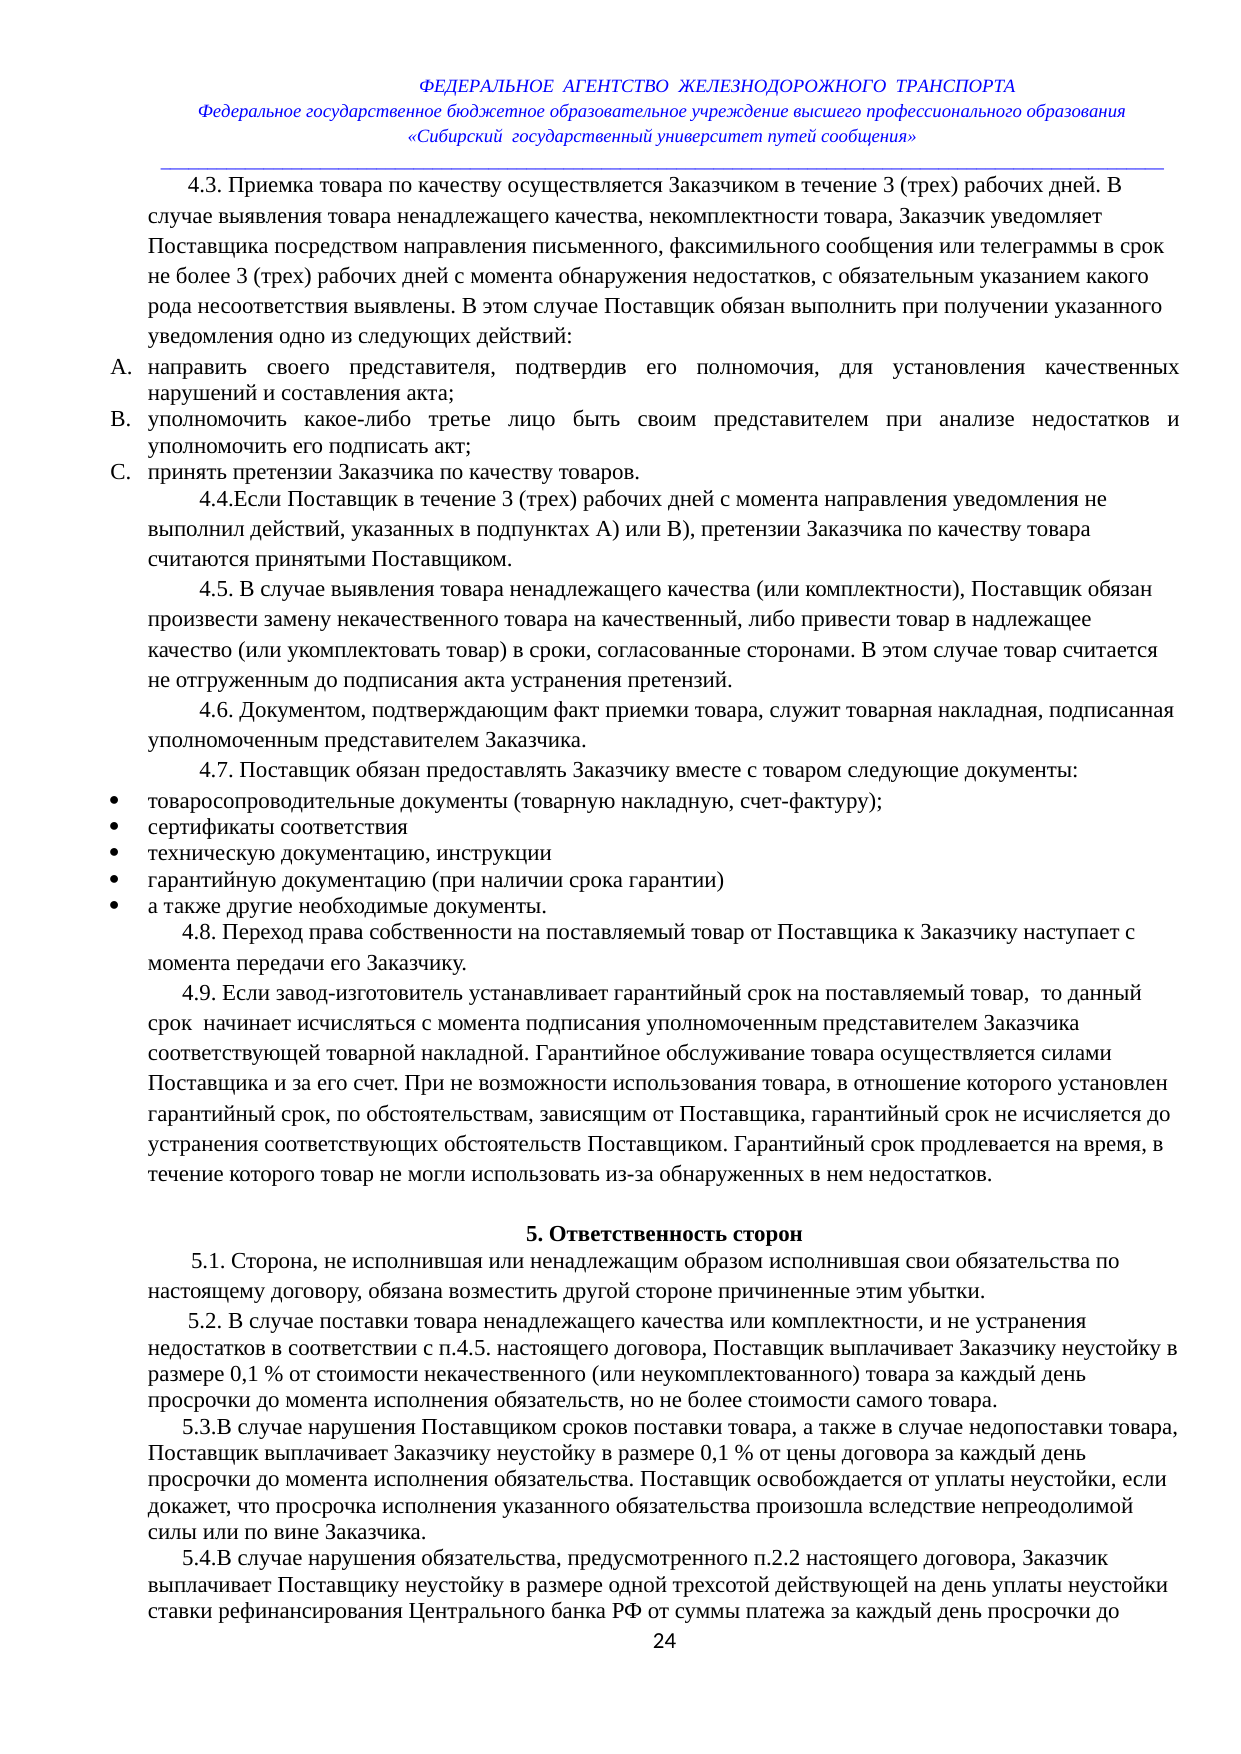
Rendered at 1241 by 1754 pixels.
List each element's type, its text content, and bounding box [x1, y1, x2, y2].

text 4.6. Документом, подтверждающим факт приемки товара, служит товарная накладная, подписанная уполномоченным представителем Заказчика. [148, 696, 1181, 753]
list техническую документацию, инструкции [110, 839, 1181, 866]
text 4.9. Если завод-изготовитель устанавливает гарантийный срок на поставляемый товар, то данный срок начинает исчисляться с момента подписания уполномоченным представителем Заказчика соответствующей товарной накладной. Гарантийное обслуживание товара осуществляется силами Поставщика и за его счет. При не возможности использования товара, в отношение которого установлен гарантийный срок, по обстоятельствам, зависящим от Поставщика, гарантийный срок не исчисляется до устранения соответствующих обстоятельств Поставщиком. Гарантийный срок продлевается на время, в течение которого товар не могли использовать из-за обнаруженных в нем недостатков. [148, 979, 1181, 1186]
list гарантийную документацию (при наличии срока гарантии) [110, 866, 1181, 892]
list сертификаты соответствия [110, 813, 1181, 839]
list товаросопроводительные документы (товарную накладную, счет-фактуру); [110, 787, 1181, 813]
text 5. Ответственность сторон [148, 1221, 1181, 1247]
list а также другие необходимые документы. [110, 892, 1181, 918]
text 5.1. Сторона, не исполнившая или ненадлежащим образом исполнившая свои обязательства по настоящему договору, обязана возместить другой стороне причиненные этим убытки. [148, 1247, 1181, 1303]
list направить своего представителя, подтвердив его полномочия, для установления качественных нарушений и составления акта; [110, 353, 1181, 406]
text 4.7. Поставщик обязан предоставлять Заказчику вместе с товаром следующие документы: [148, 756, 1181, 783]
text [148, 1544, 1181, 1623]
text 5.3.В случае нарушения Поставщиком сроков поставки товара, а также в случае недопоставки товара, Поставщик выплачивает Заказчику неустойку в размере 0,1 % от цены договора за каждый день просрочки до момента исполнения обязательства. Поставщик освобождается от уплаты неустойки, если докажет, что просрочка исполнения указанного обязательства произошла вследствие непреодолимой силы или по вине Заказчика. [148, 1413, 1181, 1544]
text 4.3. Приемка товара по качеству осуществляется Заказчиком в течение 3 (трех) рабочих дней. В случае выявления товара ненадлежащего качества, некомплектности товара, Заказчик уведомляет Поставщика посредством направления письменного, факсимильного сообщения или телеграммы в срок не более 3 (трех) рабочих дней с момента обнаружения недостатков, с обязательным указанием какого рода несоответствия выявлены. В этом случае Поставщик обязан выполнить при получении указанного уведомления одно из следующих действий: [148, 172, 1181, 349]
text 4.4.Если Поставщик в течение 3 (трех) рабочих дней с момента направления уведомления не выполнил действий, указанных в подпунктах А) или B), претензии Заказчика по качеству товара считаются принятыми Поставщиком. [148, 484, 1181, 571]
text 4.8. Переход права собственности на поставляемый товар от Поставщика к Заказчику наступает с момента передачи его Заказчику. [148, 918, 1181, 975]
text 4.5. В случае выявления товара ненадлежащего качества (или комплектности), Поставщик обязан произвести замену некачественного товара на качественный, либо привести товар в надлежащее качество (или укомплектовать товар) в сроки, согласованные сторонами. В этом случае товар считается не отгруженным до подписания акта устранения претензий. [148, 575, 1181, 692]
list уполномочить какое-либо третье лицо быть своим представителем при анализе недостатков и уполномочить его подписать акт; [110, 406, 1181, 458]
text 5.2. В случае поставки товара ненадлежащего качества или комплектности, и не устранения недостатков в соответствии с п.4.5. настоящего договора, Поставщик выплачивает Заказчику неустойку в размере 0,1 % от стоимости некачественного (или неукомплектованного) товара за каждый день просрочки до момента исполнения обязательств, но не более стоимости самого товара. [148, 1307, 1181, 1413]
list принять претензии Заказчика по качеству товаров. [110, 458, 1181, 484]
